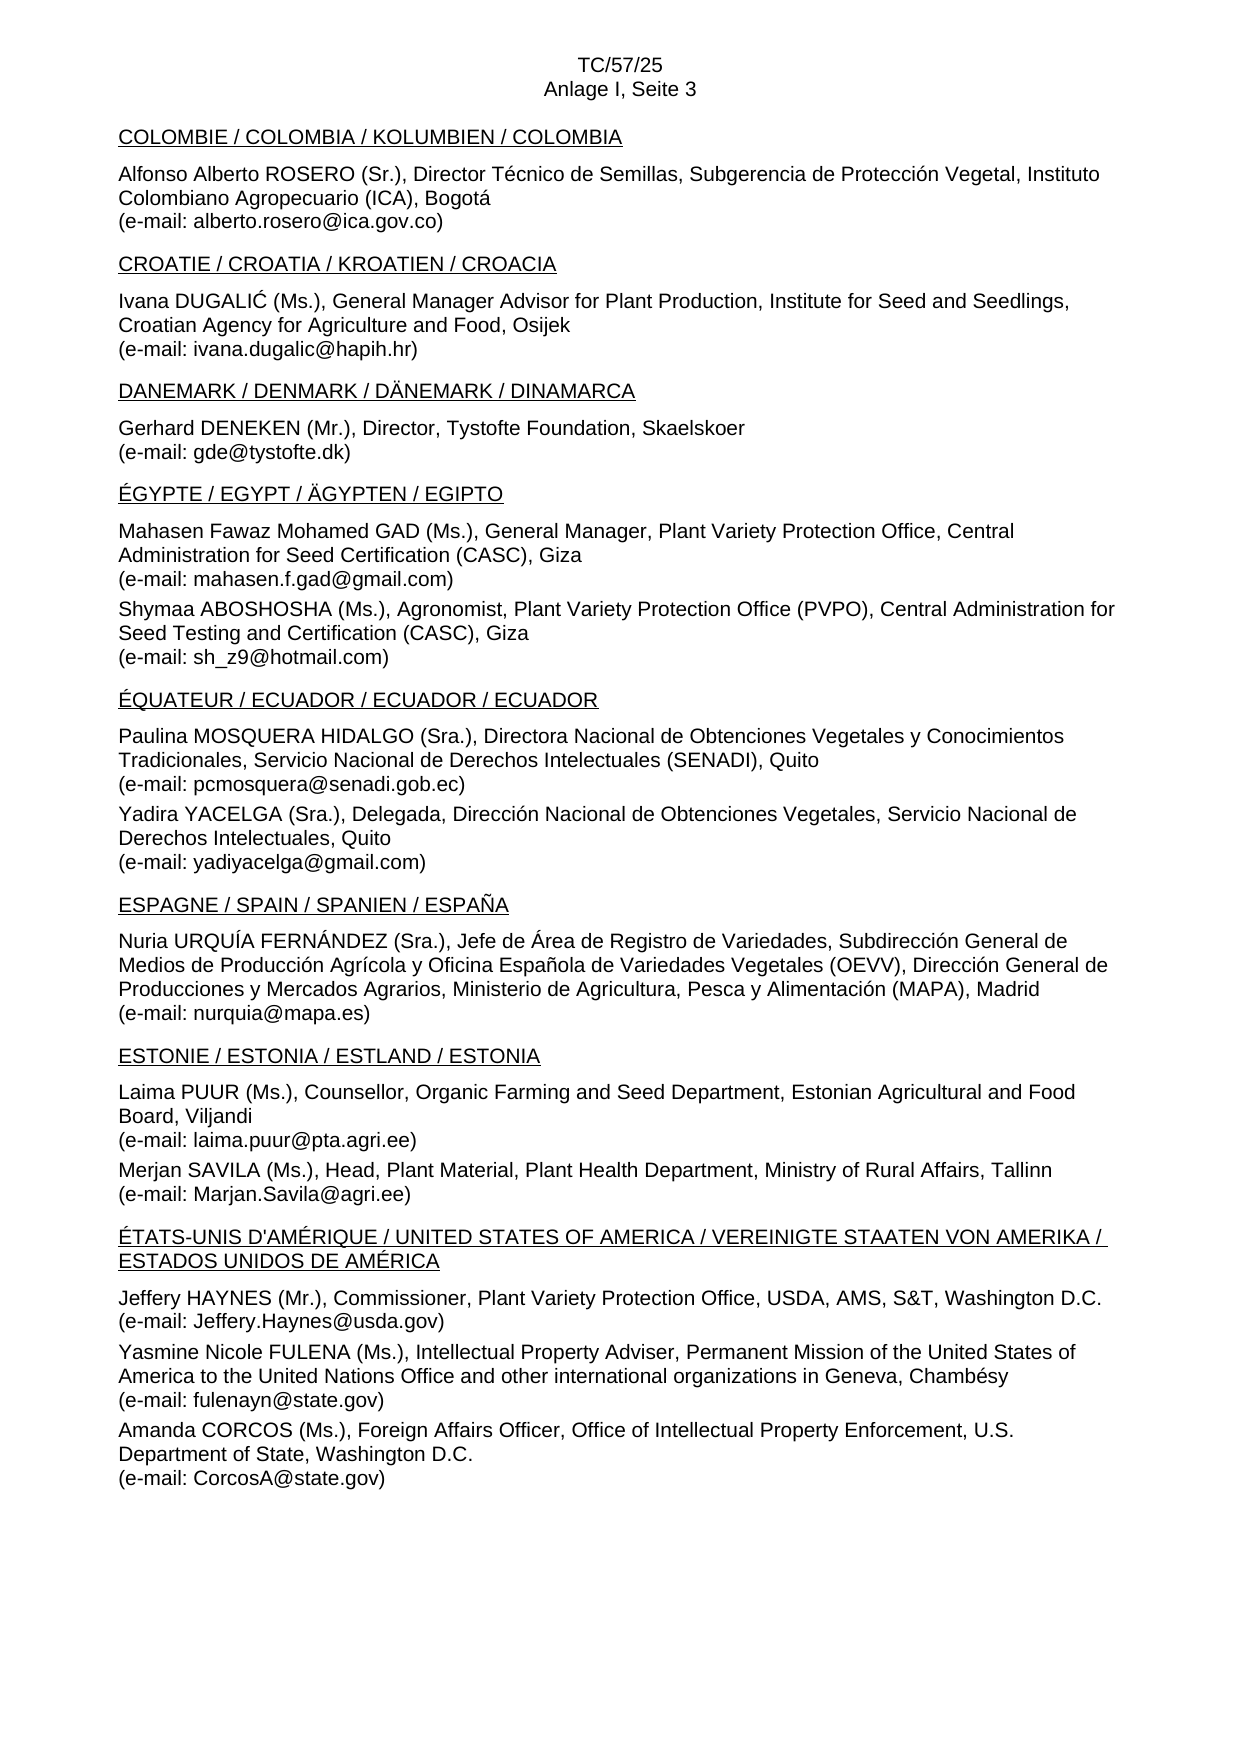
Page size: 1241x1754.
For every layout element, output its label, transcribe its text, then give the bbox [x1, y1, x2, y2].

text Ivana DUGALIĆ (Ms.), General Manager Advisor for Plant Production, Institute for Seed and Seedlings, Croatian Agency for Agriculture and Food, Osijek (e-mail: ivana.dugalic@hapih.hr) [118, 288, 1122, 360]
text DANEMARK / DENMARK / DÄNEMARK / DINAMARCA [118, 379, 1122, 403]
text COLOMBIE / COLOMBIA / KOLUMBIEN / COLOMBIA [118, 125, 1122, 149]
text Gerhard DENEKEN (Mr.), Director, Tystofte Foundation, Skaelskoer (e-mail: gde@tystofte.dk) [118, 416, 1122, 463]
text ESTONIE / ESTONIA / ESTLAND / ESTONIA [118, 1044, 1122, 1068]
text ÉGYPTE / EGYPT / ÄGYPTEN / EGIPTO [118, 482, 1122, 506]
text Mahasen Fawaz Mohamed GAD (Ms.), General Manager, Plant Variety Protection Office, Central Administration for Seed Certification (CASC), Giza (e-mail: mahasen.f.gad@gmail.com) [118, 519, 1122, 591]
text Yadira YACELGA (Sra.), Delegada, Dirección Nacional de Obtenciones Vegetales, Servicio Nacional de Derechos Intelectuales, Quito (e-mail: yadiyacelga@gmail.com) [118, 802, 1122, 874]
text Paulina MOSQUERA HIDALGO (Sra.), Directora Nacional de Obtenciones Vegetales y Conocimientos Tradicionales, Servicio Nacional de Derechos Intelectuales (SENADI), Quito (e-mail: pcmosquera@senadi.gob.ec) [118, 724, 1122, 796]
text CROATIE / CROATIA / KROATIEN / CROACIA [118, 252, 1122, 276]
text Yasmine Nicole FULENA (Ms.), Intellectual Property Adviser, Permanent Mission of the United States of America to the United Nations Office and other international organizations in Geneva, Chambésy (e-mail: fulenayn@state.gov) [118, 1339, 1122, 1411]
text Nuria URQUÍA FERNÁNDEZ (Sra.), Jefe de Área de Registro de Variedades, Subdirección General de Medios de Producción Agrícola y Oficina Española de Variedades Vegetales (OEVV), Dirección General de Producciones y Mercados Agrarios, Ministerio de Agricultura, Pesca y Alimentación (MAPA), Madrid (e-mail: nurquia@mapa.es) [118, 929, 1122, 1025]
text Laima PUUR (Ms.), Counsellor, Organic Farming and Seed Department, Estonian Agricultural and Food Board, Viljandi (e-mail: laima.puur@pta.agri.ee) [118, 1080, 1122, 1152]
text ÉQUATEUR / ECUADOR / ECUADOR / ECUADOR [118, 687, 1122, 711]
text Shymaa ABOSHOSHA (Ms.), Agronomist, Plant Variety Protection Office (PVPO), Central Administration for Seed Testing and Certification (CASC), Giza (e-mail: sh_z9@hotmail.com) [118, 597, 1122, 669]
text ESPAGNE / SPAIN / SPANIEN / ESPAÑA [118, 893, 1122, 917]
text Amanda CORCOS (Ms.), Foreign Affairs Officer, Office of Intellectual Property Enforcement, U.S. Department of State, Washington D.C. (e-mail: CorcosA@state.gov) [118, 1418, 1122, 1489]
text Merjan SAVILA (Ms.), Head, Plant Material, Plant Health Department, Ministry of Rural Affairs, Tallinn (e-mail: Marjan.Savila@agri.ee) [118, 1158, 1122, 1206]
text ÉTATS-UNIS D'AMÉRIQUE / UNITED STATES OF AMERICA / VEREINIGTE STAATEN VON AMERIKA / ESTADOS UNIDOS DE AMÉRICA [118, 1225, 1122, 1273]
text Alfonso Alberto ROSERO (Sr.), Director Técnico de Semillas, Subgerencia de Protección Vegetal, Instituto Colombiano Agropecuario (ICA), Bogotá (e-mail: alberto.rosero@ica.gov.co) [118, 161, 1122, 233]
text Jeffery HAYNES (Mr.), Commissioner, Plant Variety Protection Office, USDA, AMS, S&T, Washington D.C. (e-mail: Jeffery.Haynes@usda.gov) [118, 1285, 1122, 1333]
